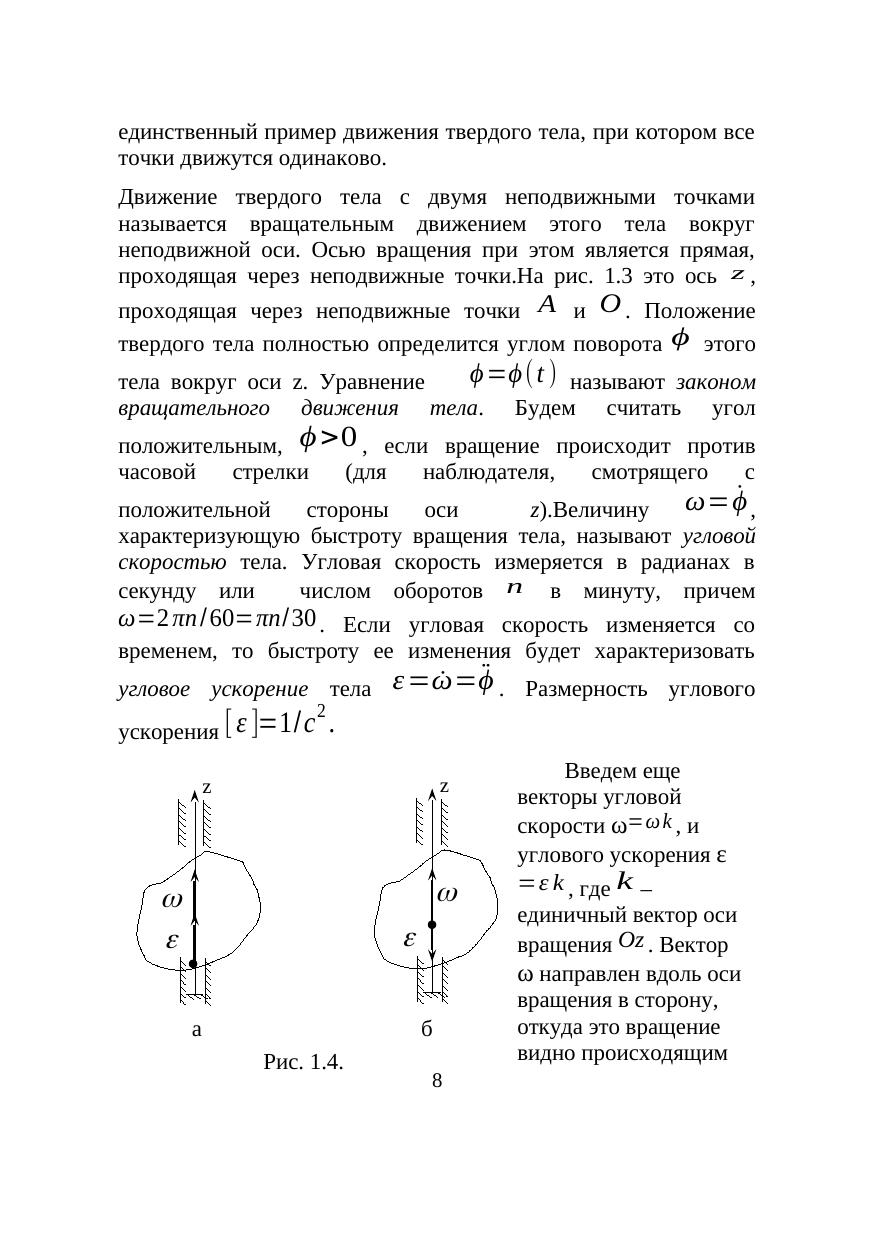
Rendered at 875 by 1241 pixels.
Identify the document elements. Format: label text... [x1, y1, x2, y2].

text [118, 757, 756, 1066]
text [118, 118, 756, 171]
text Движение твердого тела с двумя неподвижными точками называется вращательным движением этого тела вокруг неподвижной оси. Осью вращения при этом является прямая, проходящая через неподвижные точки.На рис. 1.3 это ось , проходящая через неподвижные точки и . Положение твердого тела полностью определится углом поворота этого тела вокруг оси z. Уравнение называют законом вращательного движения тела. Будем считать угол положительным, , если вращение происходит против часовой стрелки (для наблюдателя, смотрящего с положительной стороны оси z).Величину , характеризующую быстроту вращения тела, называют угловой скоростью тела. Угловая скорость измеряется в радианах в секунду или числом оборотов в минуту, причем . Если угловая скорость изменяется со временем, то быстроту ее изменения будет характеризовать угловое ускорение тела . Размерность углового ускорения [118, 183, 756, 744]
